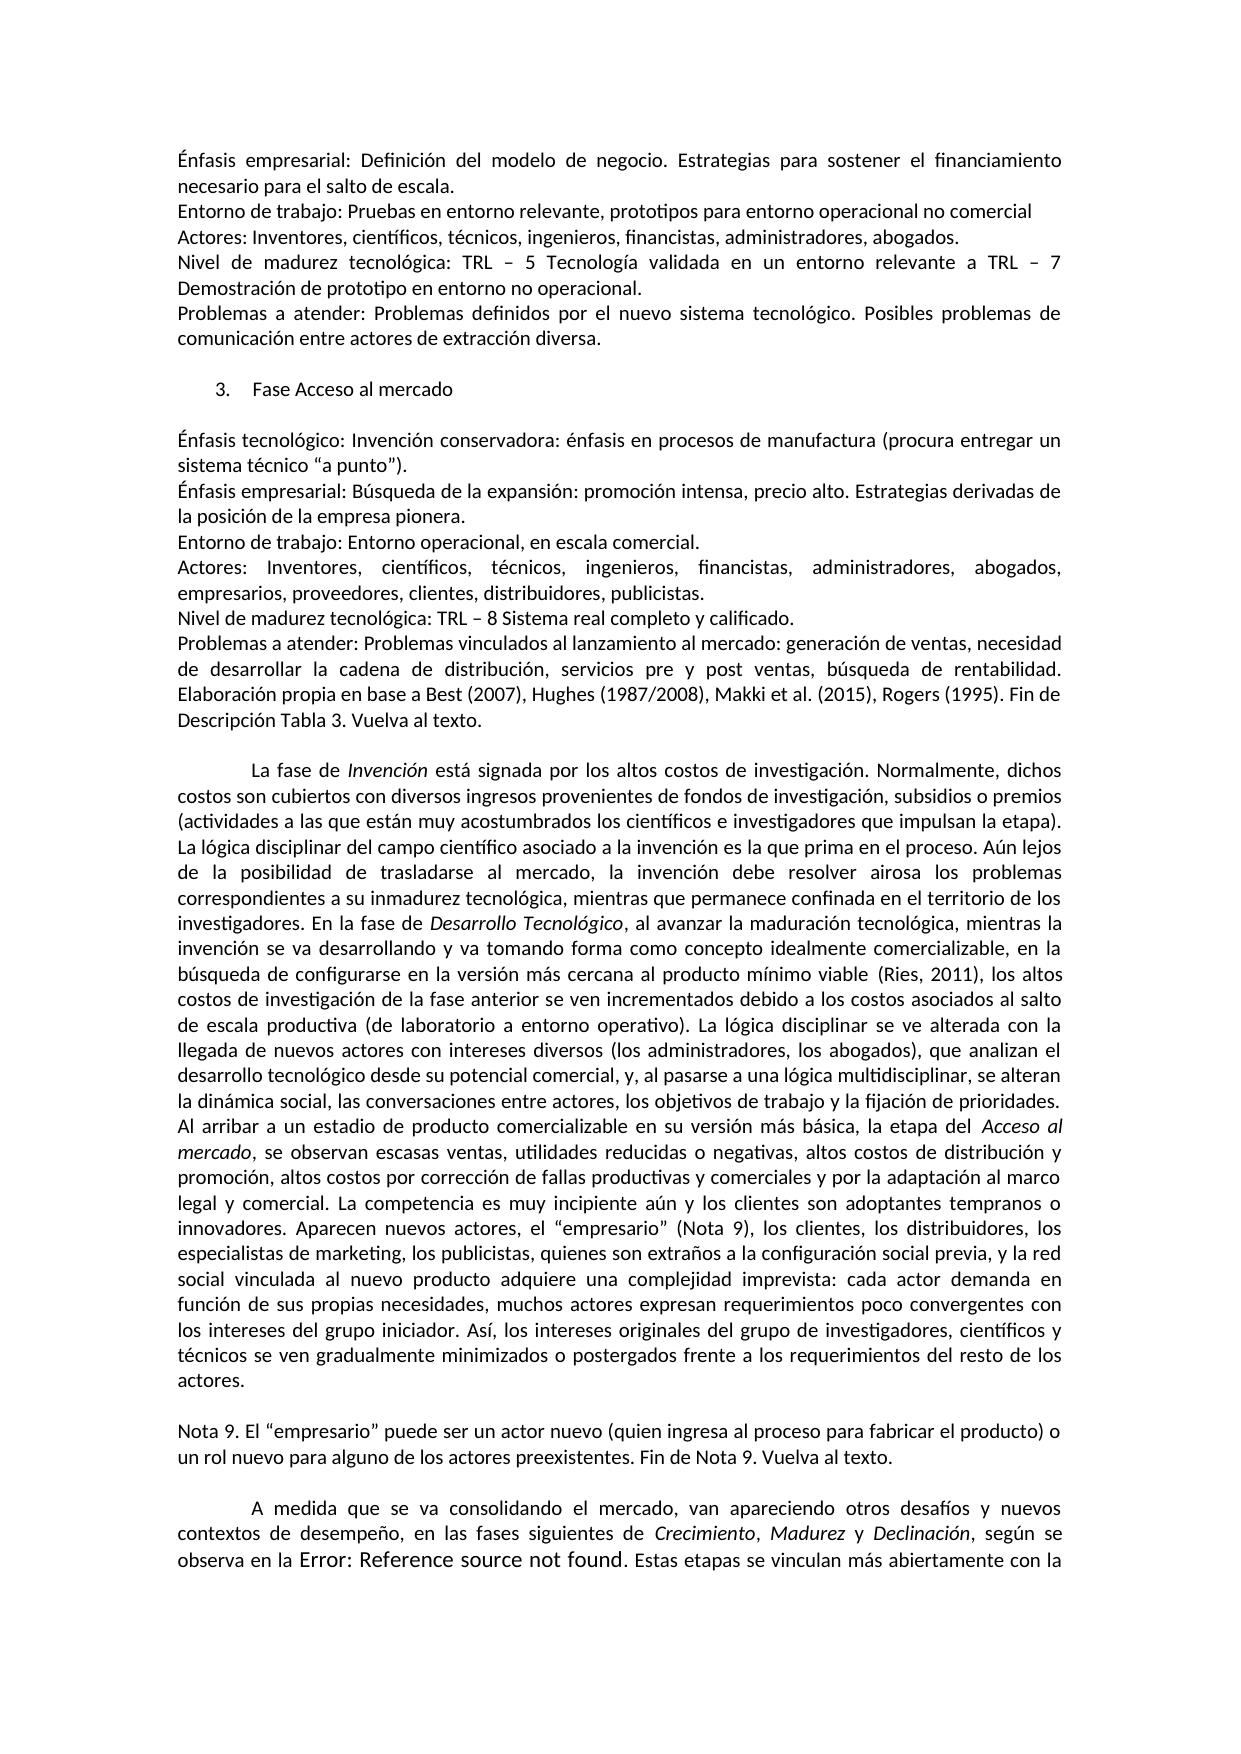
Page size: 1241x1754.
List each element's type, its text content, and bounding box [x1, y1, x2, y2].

text Nota 9. El “empresario” puede ser un actor nuevo (quien ingresa al proceso para fabricar el producto) o un rol nuevo para alguno de los actores preexistentes. Fin de Nota 9. Vuelva al texto. [177, 1418, 1063, 1469]
text Énfasis empresarial: Definición del modelo de negocio. Estrategias para sostener el financiamiento necesario para el salto de escala. [177, 148, 1063, 198]
text Entorno de trabajo: Pruebas en entorno relevante, prototipos para entorno operacional no comercial [177, 198, 1063, 224]
text Problemas a atender: Problemas vinculados al lanzamiento al mercado: generación de ventas, necesidad de desarrollar la cadena de distribución, servicios pre y post ventas, búsqueda de rentabilidad. Elaboración propia en base a Best (2007), Hughes (1987/2008), Makki et al. (2015), Rogers (1995). Fin de Descripción Tabla 3. Vuelva al texto. [177, 631, 1063, 732]
text Entorno de trabajo: Entorno operacional, en escala comercial. [177, 529, 1063, 554]
text Énfasis empresarial: Búsqueda de la expansión: promoción intensa, precio alto. Estrategias derivadas de la posición de la empresa pionera. [177, 478, 1063, 529]
text Nivel de madurez tecnológica: TRL – 8 Sistema real completo y calificado. [177, 605, 1063, 631]
list Fase Acceso al mercado [215, 376, 1063, 402]
text Actores: Inventores, científicos, técnicos, ingenieros, financistas, administradores, abogados. [177, 224, 1063, 249]
text Actores: Inventores, científicos, técnicos, ingenieros, financistas, administradores, abogados, empresarios, proveedores, clientes, distribuidores, publicistas. [177, 554, 1063, 605]
text Nivel de madurez tecnológica: TRL – 5 Tecnología validada en un entorno relevante a TRL – 7 Demostración de prototipo en entorno no operacional. [177, 249, 1063, 300]
text La fase de Invención está signada por los altos costos de investigación. Normalmente, dichos costos son cubiertos con diversos ingresos provenientes de fondos de investigación, subsidios o premios (actividades a las que están muy acostumbrados los científicos e investigadores que impulsan la etapa). La lógica disciplinar del campo científico asociado a la invención es la que prima en el proceso. Aún lejos de la posibilidad de trasladarse al mercado, la invención debe resolver airosa los problemas correspondientes a su inmadurez tecnológica, mientras que permanece confinada en el territorio de los investigadores. En la fase de Desarrollo Tecnológico, al avanzar la maduración tecnológica, mientras la invención se va desarrollando y va tomando forma como concepto idealmente comercializable, en la búsqueda de configurarse en la versión más cercana al producto mínimo viable (Ries, 2011), los altos costos de investigación de la fase anterior se ven incrementados debido a los costos asociados al salto de escala productiva (de laboratorio a entorno operativo). La lógica disciplinar se ve alterada con la llegada de nuevos actores con intereses diversos (los administradores, los abogados), que analizan el desarrollo tecnológico desde su potencial comercial, y, al pasarse a una lógica multidisciplinar, se alteran la dinámica social, las conversaciones entre actores, los objetivos de trabajo y la fijación de prioridades. Al arribar a un estadio de producto comercializable en su versión más básica, la etapa del Acceso al mercado, se observan escasas ventas, utilidades reducidas o negativas, altos costos de distribución y promoción, altos costos por corrección de fallas productivas y comerciales y por la adaptación al marco legal y comercial. La competencia es muy incipiente aún y los clientes son adoptantes tempranos o innovadores. Aparecen nuevos actores, el “empresario” (Nota 9), los clientes, los distribuidores, los especialistas de marketing, los publicistas, quienes son extraños a la configuración social previa, y la red social vinculada al nuevo producto adquiere una complejidad imprevista: cada actor demanda en función de sus propias necesidades, muchos actores expresan requerimientos poco convergentes con los intereses del grupo iniciador. Así, los intereses originales del grupo de investigadores, científicos y técnicos se ven gradualmente minimizados o postergados frente a los requerimientos del resto de los actores. [177, 758, 1063, 1393]
text Énfasis tecnológico: Invención conservadora: énfasis en procesos de manufactura (procura entregar un sistema técnico “a punto”). [177, 427, 1063, 478]
text Problemas a atender: Problemas definidos por el nuevo sistema tecnológico. Posibles problemas de comunicación entre actores de extracción diversa. [177, 300, 1063, 351]
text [177, 1495, 1063, 1573]
